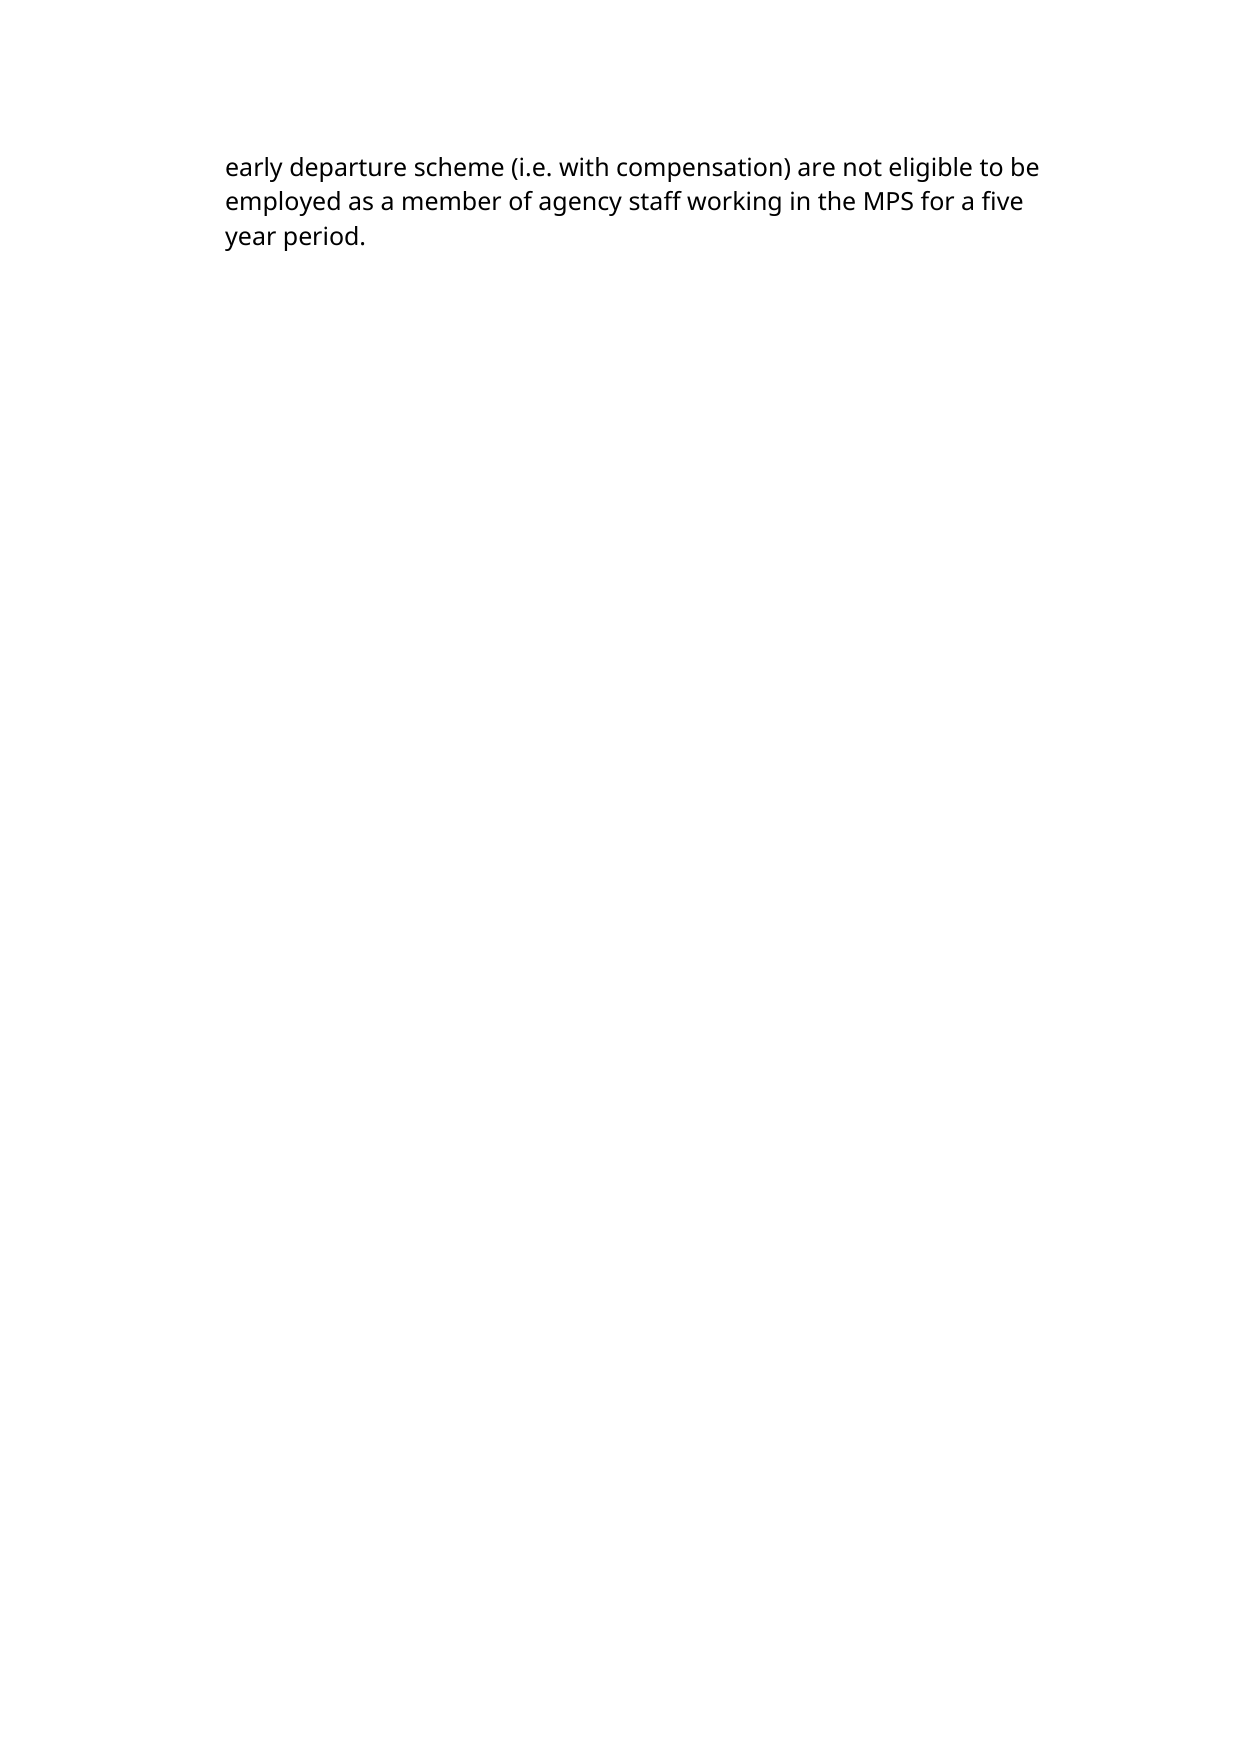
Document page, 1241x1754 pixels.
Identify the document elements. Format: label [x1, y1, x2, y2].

table_cell [139, 150, 1069, 340]
